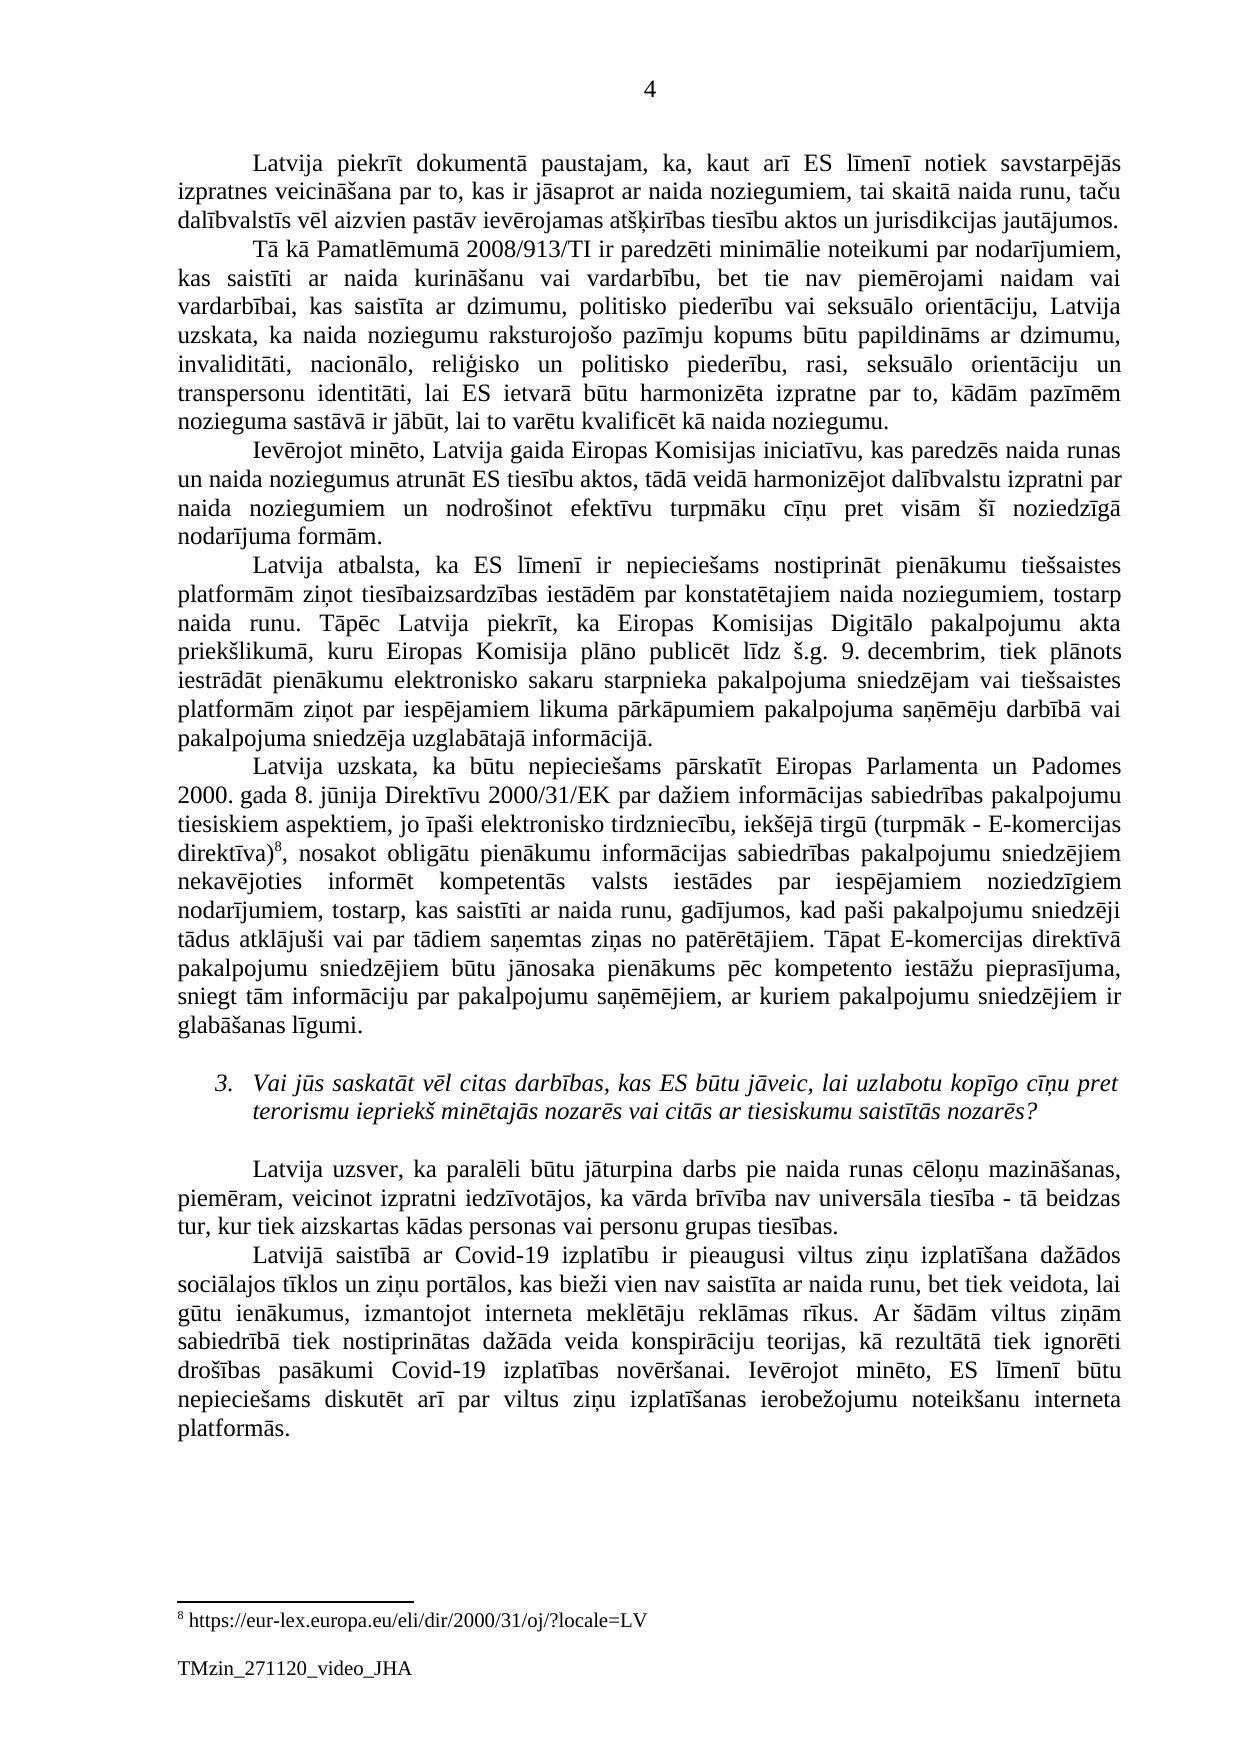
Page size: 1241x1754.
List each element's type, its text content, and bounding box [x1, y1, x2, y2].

text Latvija piekrīt dokumentā paustajam, ka, kaut arī ES līmenī notiek savstarpējās izpratnes veicināšana par to, kas ir jāsaprot ar naida noziegumiem, tai skaitā naida runu, taču dalībvalstīs vēl aizvien pastāv ievērojamas atšķirības tiesību aktos un jurisdikcijas jautājumos. [177, 148, 1122, 234]
text Ievērojot minēto, Latvija gaida Eiropas Komisijas iniciatīvu, kas paredzēs naida runas un naida noziegumus atrunāt ES tiesību aktos, tādā veidā harmonizējot dalībvalstu izpratni par naida noziegumiem un nodrošinot efektīvu turpmāku cīņu pret visām šī noziedzīgā nodarījuma formām. [177, 435, 1122, 550]
text Latvija uzsver, ka paralēli būtu jāturpina darbs pie naida runas cēloņu mazināšanas, piemēram, veicinot izpratni iedzīvotājos, ka vārda brīvība nav universāla tiesība - tā beidzas tur, kur tiek aizskartas kādas personas vai personu grupas tiesības. [177, 1154, 1122, 1240]
text Latvija atbalsta, ka ES līmenī ir nepieciešams nostiprināt pienākumu tiešsaistes platformām ziņot tiesībaizsardzības iestādēm par konstatētajiem naida noziegumiem, tostarp naida runu. Tāpēc Latvija piekrīt, ka Eiropas Komisijas Digitālo pakalpojumu akta priekšlikumā, kuru Eiropas Komisija plāno publicēt līdz š.g. 9. decembrim, tiek plānots iestrādāt pienākumu elektronisko sakaru starpnieka pakalpojuma sniedzējam vai tiešsaistes platformām ziņot par iespējamiem likuma pārkāpumiem pakalpojuma saņēmēju darbībā vai pakalpojuma sniedzēja uzglabātajā informācijā. [177, 550, 1122, 751]
text Latvijā saistībā ar Covid-19 izplatību ir pieaugusi viltus ziņu izplatīšana dažādos sociālajos tīklos un ziņu portālos, kas bieži vien nav saistīta ar naida runu, bet tiek veidota, lai gūtu ienākumus, izmantojot interneta meklētāju reklāmas rīkus. Ar šādām viltus ziņām sabiedrībā tiek nostiprinātas dažāda veida konspirāciju teorijas, kā rezultātā tiek ignorēti drošības pasākumi Covid-19 izplatības novēršanai. Ievērojot minēto, ES līmenī būtu nepieciešams diskutēt arī par viltus ziņu izplatīšanas ierobežojumu noteikšanu interneta platformās. [177, 1240, 1122, 1441]
list Vai jūs saskatāt vēl citas darbības, kas ES būtu jāveic, lai uzlabotu kopīgo cīņu pret terorismu iepriekš minētajās nozarēs vai citās ar tiesiskumu saistītās nozarēs? [215, 1068, 1122, 1125]
text Latvija uzskata, ka būtu nepieciešams pārskatīt Eiropas Parlamenta un Padomes 2000. gada 8. jūnija Direktīvu 2000/31/EK par dažiem informācijas sabiedrības pakalpojumu tiesiskiem aspektiem, jo īpaši elektronisko tirdzniecību, iekšējā tirgū (turpmāk - E-komercijas direktīva), nosakot obligātu pienākumu informācijas sabiedrības pakalpojumu sniedzējiem nekavējoties informēt kompetentās valsts iestādes par iespējamiem noziedzīgiem nodarījumiem, tostarp, kas saistīti ar naida runu, gadījumos, kad paši pakalpojumu sniedzēji tādus atklājuši vai par tādiem saņemtas ziņas no patērētājiem. Tāpat E-komercijas direktīvā pakalpojumu sniedzējiem būtu jānosaka pienākums pēc kompetento iestāžu pieprasījuma, sniegt tām informāciju par pakalpojumu saņēmējiem, ar kuriem pakalpojumu sniedzējiem ir glabāšanas līgumi. [177, 751, 1122, 1039]
text Tā kā Pamatlēmumā 2008/913/TI ir paredzēti minimālie noteikumi par nodarījumiem, kas saistīti ar naida kurināšanu vai vardarbību, bet tie nav piemērojami naidam vai vardarbībai, kas saistīta ar dzimumu, politisko piederību vai seksuālo orientāciju, Latvija uzskata, ka naida noziegumu raksturojošo pazīmju kopums būtu papildināms ar dzimumu, invaliditāti, nacionālo, reliģisko un politisko piederību, rasi, seksuālo orientāciju un transpersonu identitāti, lai ES ietvarā būtu harmonizēta izpratne par to, kādām pazīmēm nozieguma sastāvā ir jābūt, lai to varētu kvalificēt kā naida noziegumu. [177, 234, 1122, 435]
